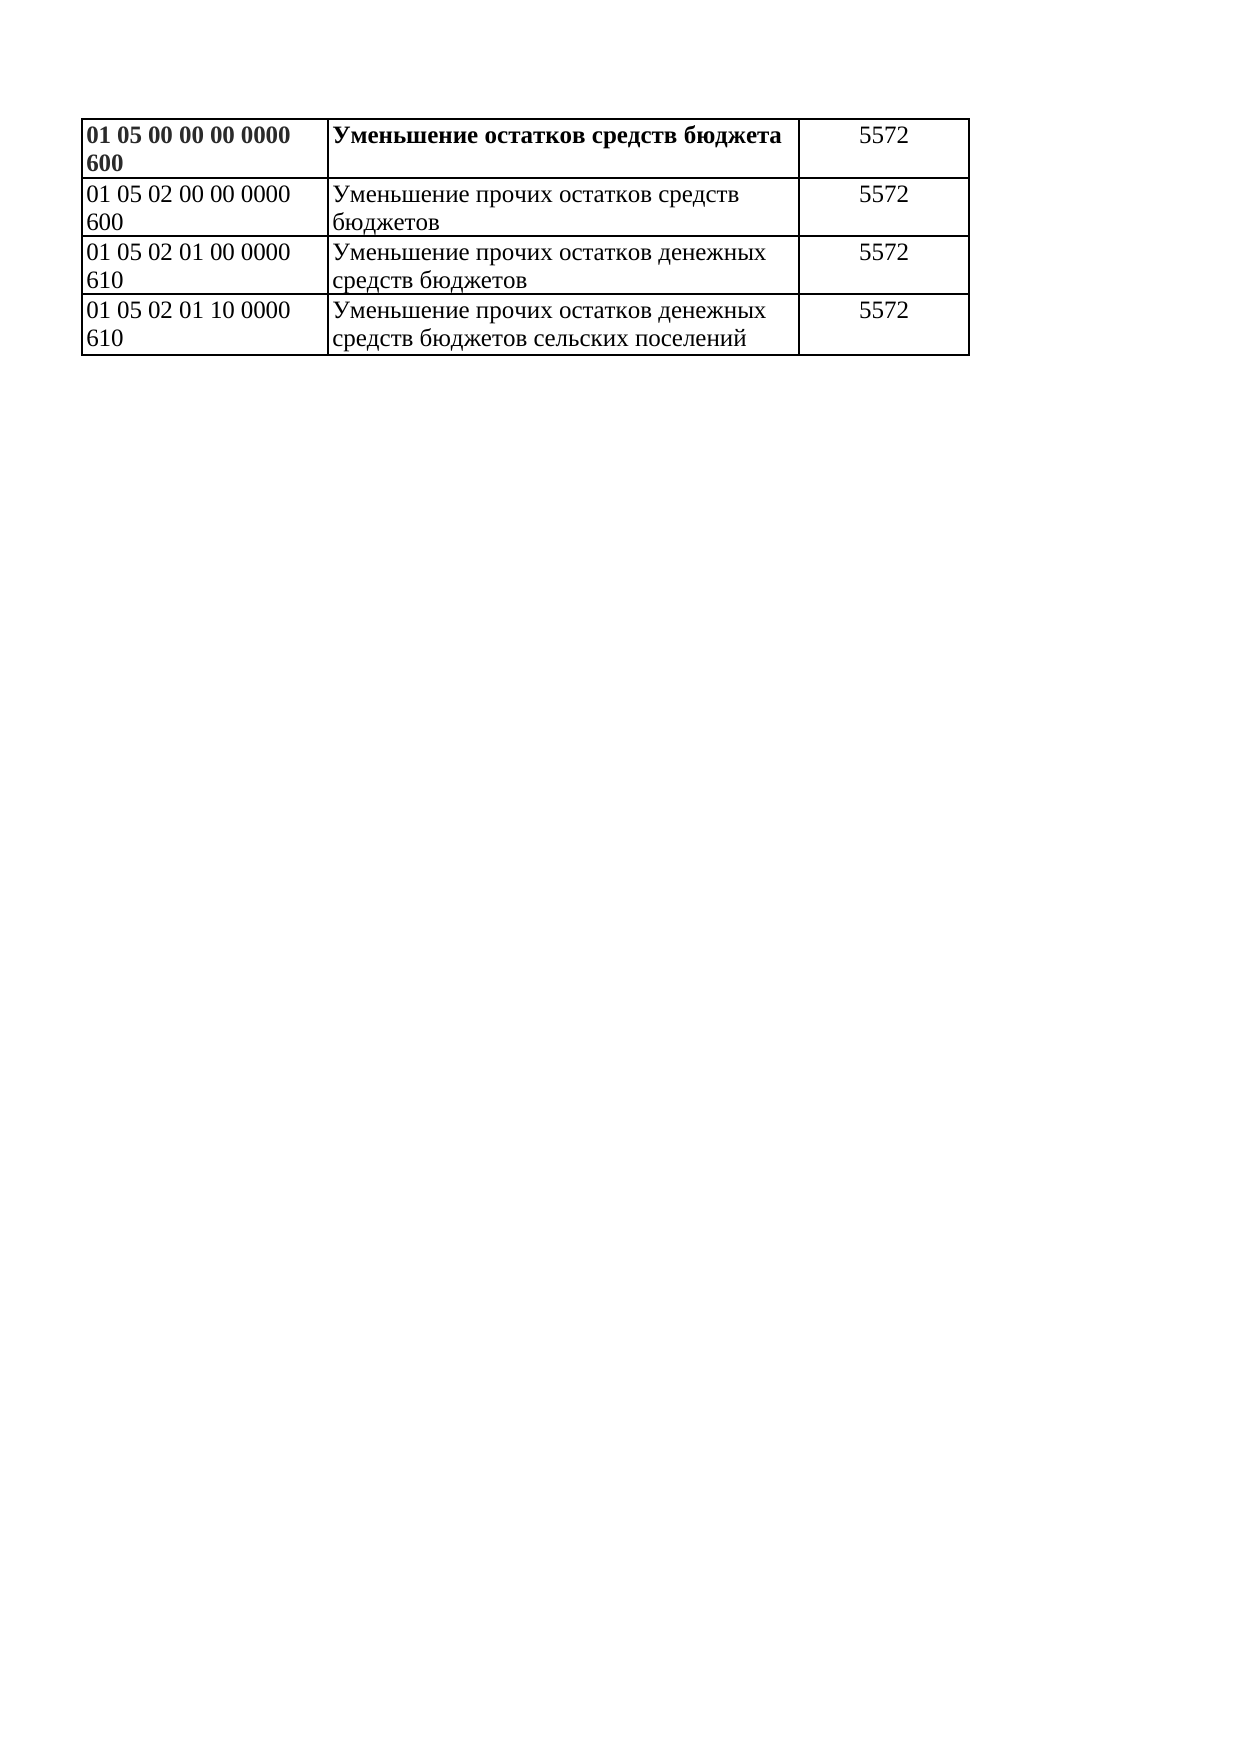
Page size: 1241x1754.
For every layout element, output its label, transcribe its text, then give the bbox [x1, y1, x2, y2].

table_cell 5572 [800, 179, 968, 235]
table_cell 01 05 02 01 10 0000 610 [83, 295, 327, 354]
table_cell Уменьшение остатков средств бюджета [329, 120, 798, 177]
table_cell 5572 [800, 120, 968, 177]
table_cell 5572 [800, 295, 968, 354]
table_cell Уменьшение прочих остатков средств бюджетов [329, 179, 798, 235]
table_cell Уменьшение прочих остатков денежных средств бюджетов [329, 237, 798, 293]
table_cell Уменьшение прочих остатков денежных средств бюджетов сельских поселений [329, 295, 798, 354]
table_cell 5572 [800, 237, 968, 293]
